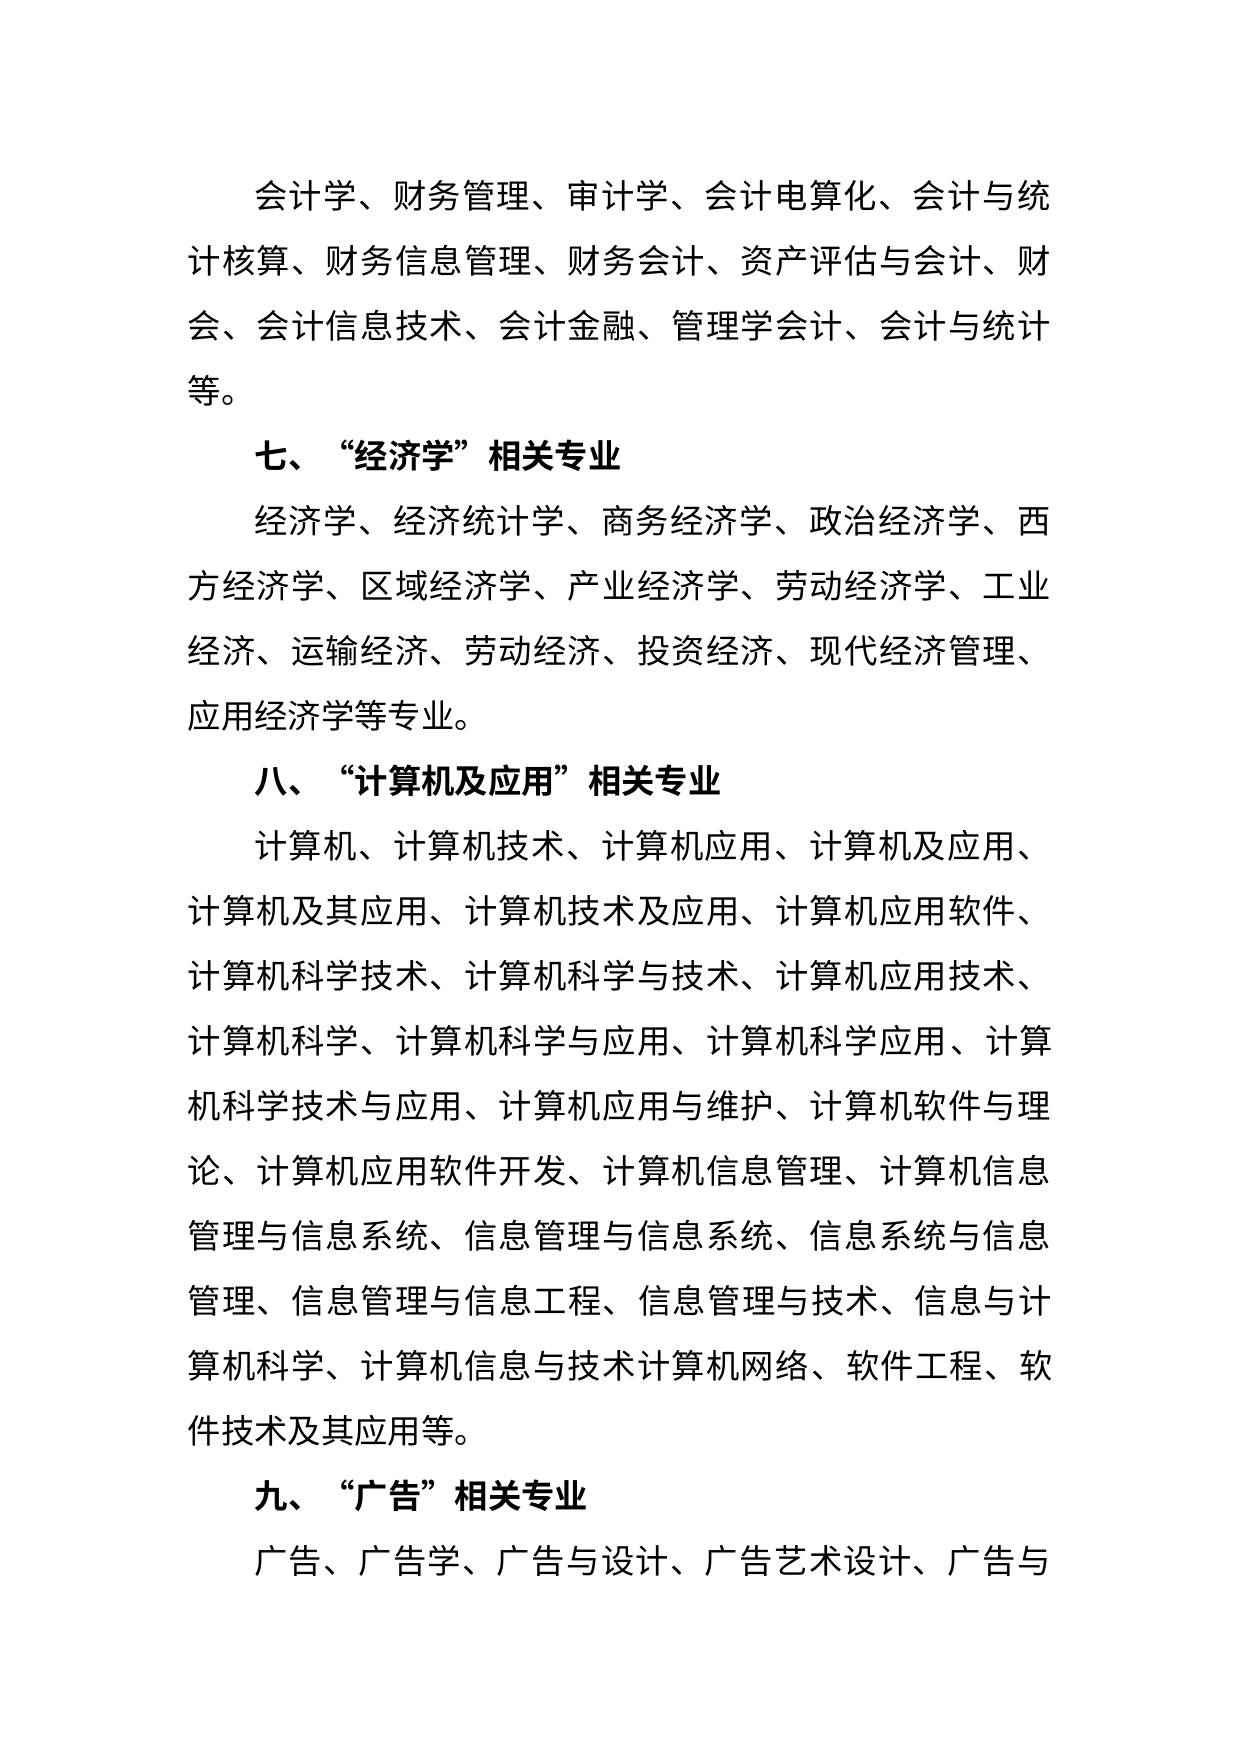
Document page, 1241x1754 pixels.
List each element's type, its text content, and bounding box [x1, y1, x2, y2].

text 经济学、经济统计学、商务经济学、政治经济学、西方经济学、区域经济学、产业经济学、劳动经济学、工业经济、运输经济、劳动经济、投资经济、现代经济管理、应用经济学等专业。 [187, 487, 1053, 747]
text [187, 1527, 1053, 1592]
text 八、“计算机及应用”相关专业 [187, 747, 1053, 812]
text 七、“经济学”相关专业 [187, 422, 1053, 487]
text 会计学、财务管理、审计学、会计电算化、会计与统计核算、财务信息管理、财务会计、资产评估与会计、财会、会计信息技术、会计金融、管理学会计、会计与统计等。 [187, 162, 1053, 422]
text 计算机、计算机技术、计算机应用、计算机及应用、计算机及其应用、计算机技术及应用、计算机应用软件、计算机科学技术、计算机科学与技术、计算机应用技术、计算机科学、计算机科学与应用、计算机科学应用、计算机科学技术与应用、计算机应用与维护、计算机软件与理论、计算机应用软件开发、计算机信息管理、计算机信息管理与信息系统、信息管理与信息系统、信息系统与信息管理、信息管理与信息工程、信息管理与技术、信息与计算机科学、计算机信息与技术计算机网络、软件工程、软件技术及其应用等。 [187, 812, 1053, 1462]
text 九、“广告”相关专业 [187, 1462, 1053, 1527]
